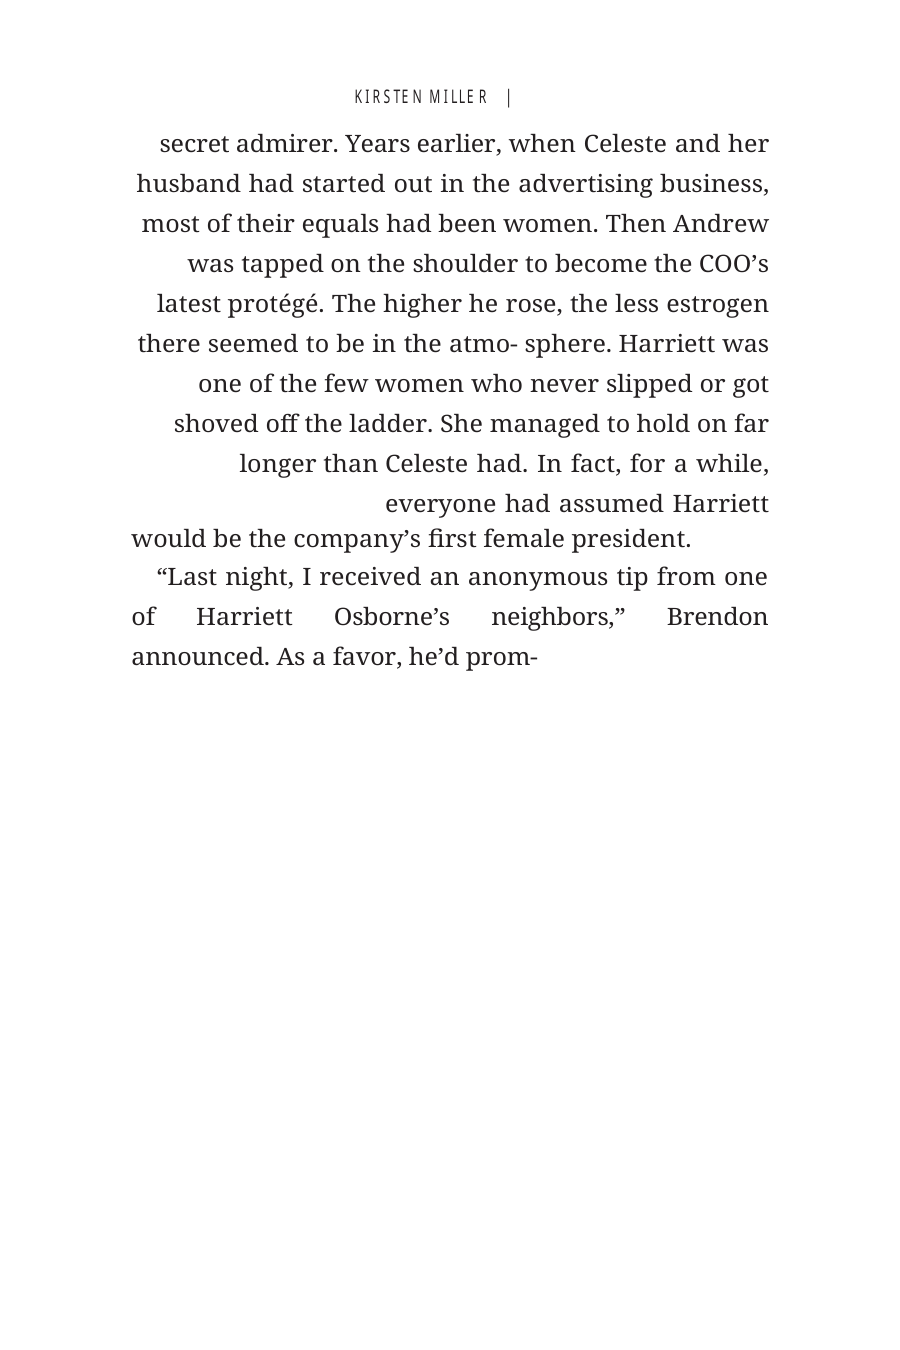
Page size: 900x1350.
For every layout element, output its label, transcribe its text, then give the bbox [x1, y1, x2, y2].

text “Last night, I received an anonymous tip from one of Harriett Osborne’s neighbors,” Brendon announced. As a favor, he’d prom- [131, 559, 769, 672]
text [131, 127, 769, 520]
text would be the company’s first female president. [131, 527, 781, 553]
